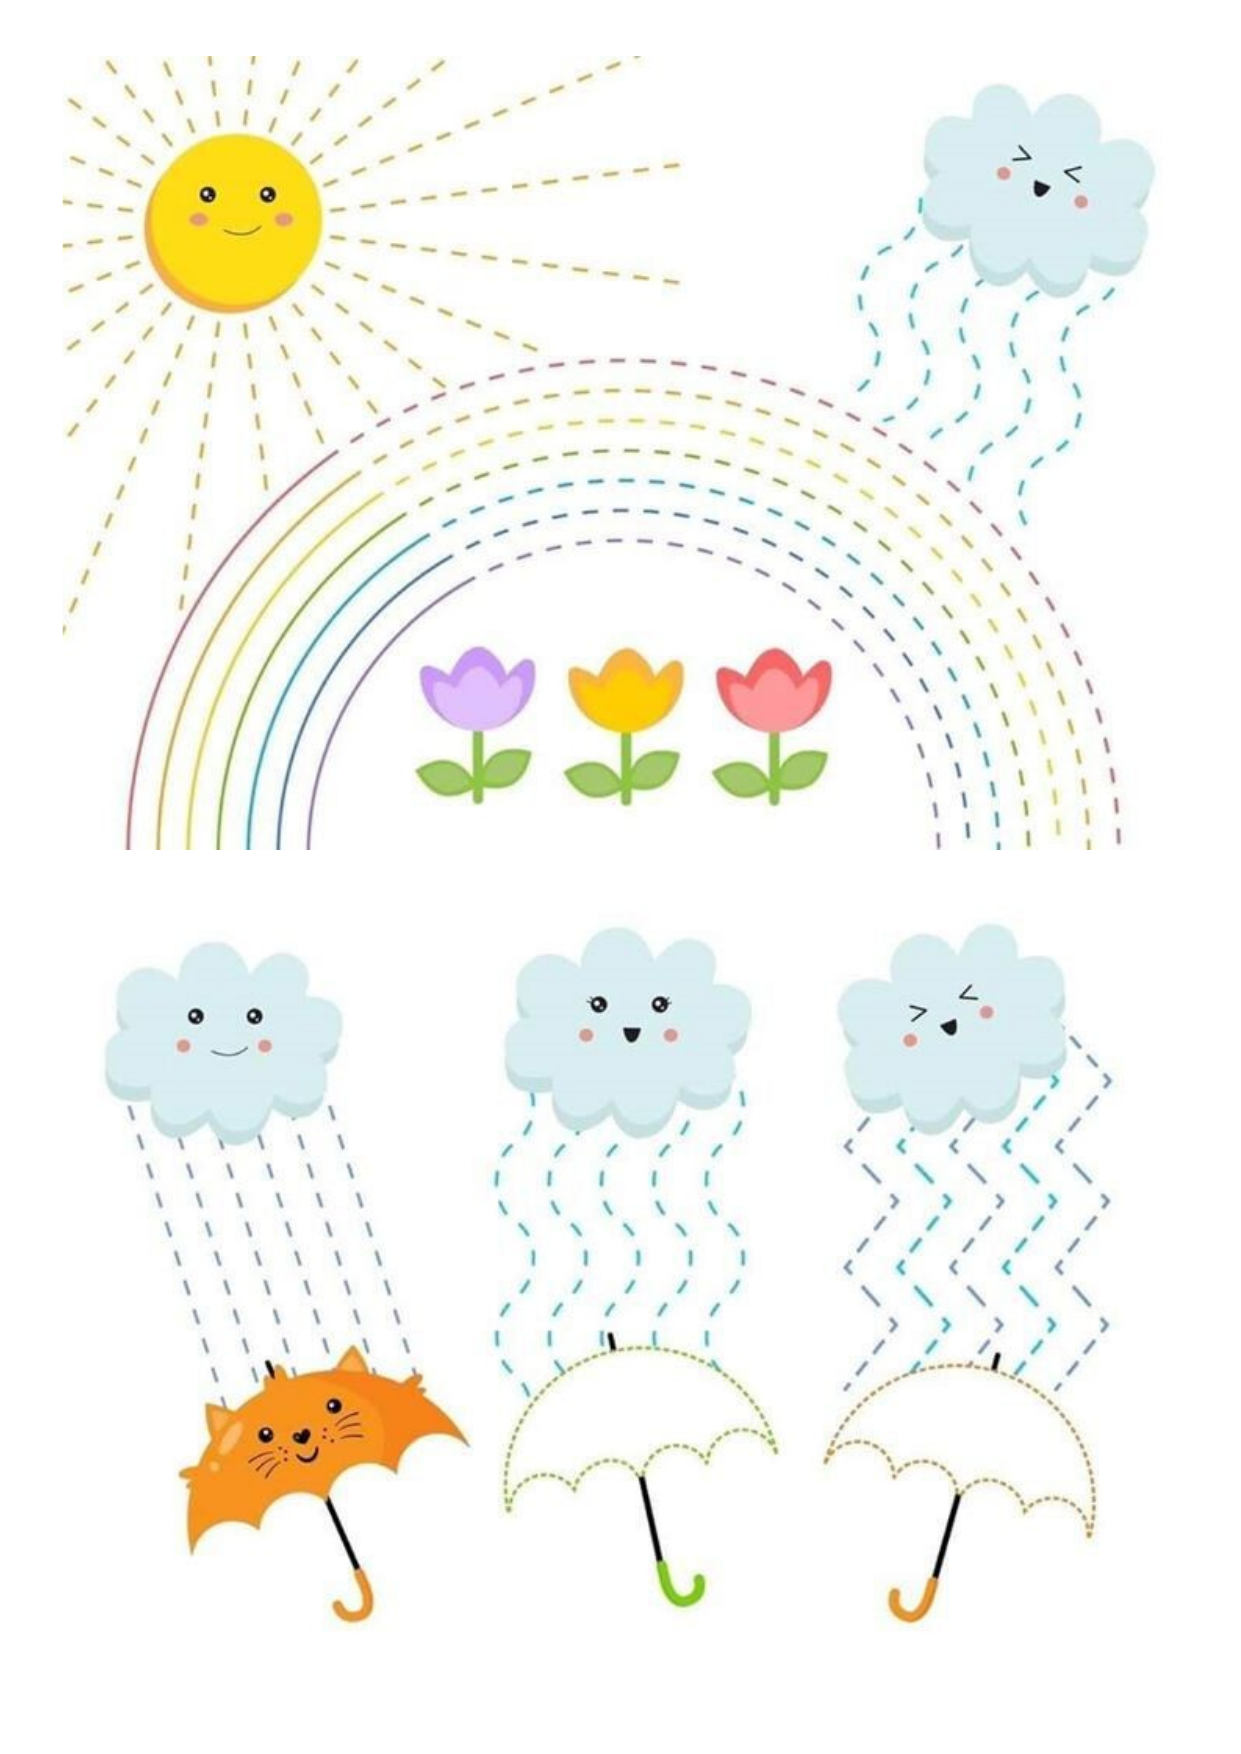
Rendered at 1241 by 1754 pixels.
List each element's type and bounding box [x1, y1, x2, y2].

picture [48, 881, 1174, 1675]
picture [62, 56, 1188, 850]
